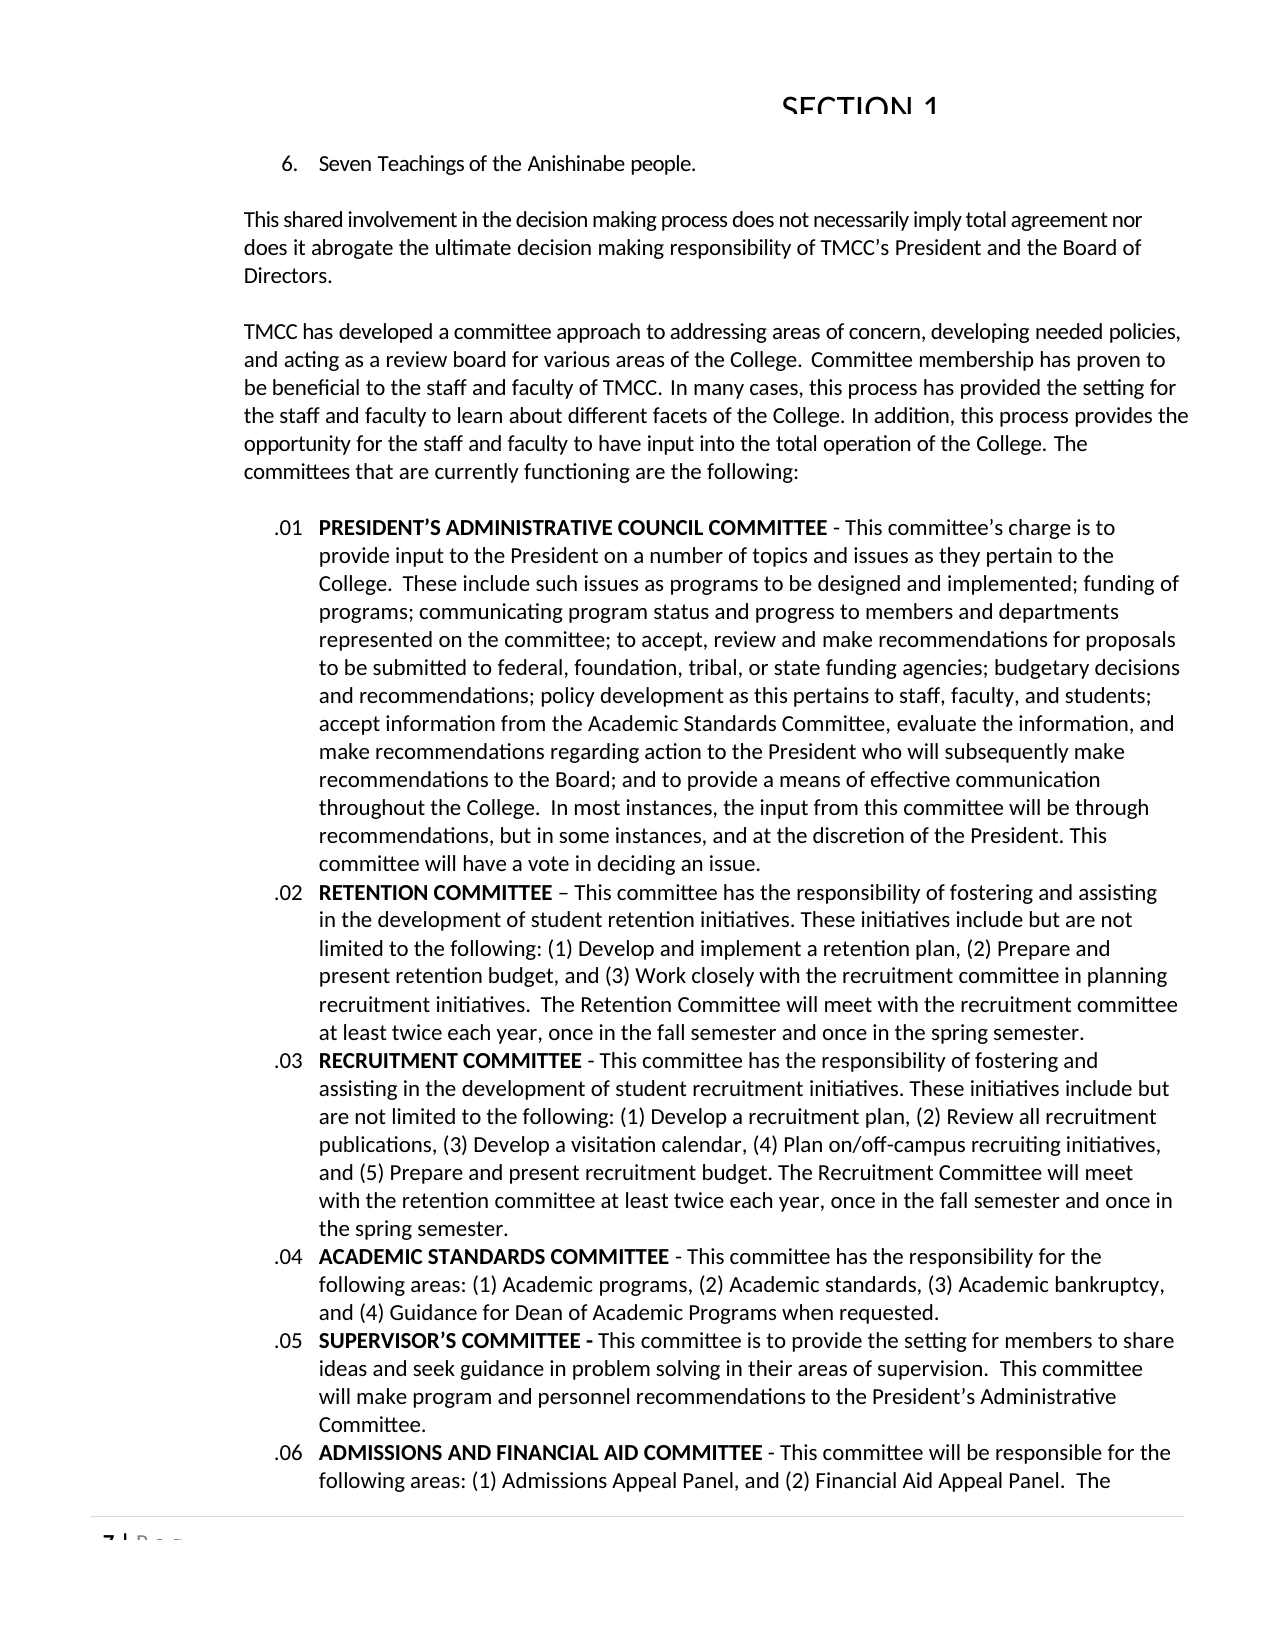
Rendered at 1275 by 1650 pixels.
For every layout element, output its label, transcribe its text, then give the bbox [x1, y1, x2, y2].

text TMCC has developed a committee approach to addressing areas of concern, developing needed policies, and acting as a review board for various areas of the College. Committee membership has proven to be beneficial to the staff and faculty of TMCC. In many cases, this process has provided the setting for the staff and faculty to learn about different facets of the College. In addition, this process provides the opportunity for the staff and faculty to have input into the total operation of the College. The committees that are currently functioning are the following: [244, 317, 1190, 485]
list PRESIDENT’S ADMINISTRATIVE COUNCIL COMMITTEE - This committee’s charge is to provide input to the President on a number of topics and issues as they pertain to the College. These include such issues as programs to be designed and implemented; funding of programs; communicating program status and progress to members and departments represented on the committee; to accept, review and make recommendations for proposals to be submitted to federal, foundation, tribal, or state funding agencies; budgetary decisions and recommendations; policy development as this pertains to staff, faculty, and students; accept information from the Academic Standards Committee, evaluate the information, and make recommendations regarding action to the President who will subsequently make recommendations to the Board; and to provide a means of effective communication throughout the College. In most instances, the input from this committee will be through recommendations, but in some instances, and at the discretion of the President. This committee will have a vote in deciding an issue. [274, 513, 1181, 878]
list Seven Teachings of the Anishinabe people. [281, 149, 1223, 177]
list ACADEMIC STANDARDS COMMITTEE - This committee has the responsibility for the following areas: (1) Academic programs, (2) Academic standards, (3) Academic bankruptcy, and (4) Guidance for Dean of Academic Programs when requested. [274, 1242, 1166, 1326]
list RETENTION COMMITTEE – This committee has the responsibility of fostering and assisting in the development of student retention initiatives. These initiatives include but are not limited to the following: (1) Develop and implement a retention plan, (2) Prepare and present retention budget, and (3) Work closely with the recruitment committee in planning recruitment initiatives. The Retention Committee will meet with the recruitment committee at least twice each year, once in the fall semester and once in the spring semester. [274, 878, 1181, 1046]
text This shared involvement in the decision making process does not necessarily imply total agreement nor does it abrogate the ultimate decision making responsibility of TMCC’s President and the Board of Directors. [244, 205, 1174, 289]
list SUPERVISOR’S COMMITTEE - This committee is to provide the setting for members to share ideas and seek guidance in problem solving in their areas of supervision. This committee will make program and personnel recommendations to the President’s Administrative Committee. [274, 1326, 1176, 1438]
list ADMISSIONS AND FINANCIAL AID COMMITTEE - This committee will be responsible for the following areas: (1) Admissions Appeal Panel, and (2) Financial Aid Appeal Panel. The [274, 1438, 1172, 1494]
list RECRUITMENT COMMITTEE - This committee has the responsibility of fostering and assisting in the development of student recruitment initiatives. These initiatives include but are not limited to the following: (1) Develop a recruitment plan, (2) Review all recruitment publications, (3) Develop a visitation calendar, (4) Plan on/off-campus recruiting initiatives, and (5) Prepare and present recruitment budget. The Recruitment Committee will meet with the retention committee at least twice each year, once in the fall semester and once in the spring semester. [274, 1046, 1174, 1242]
